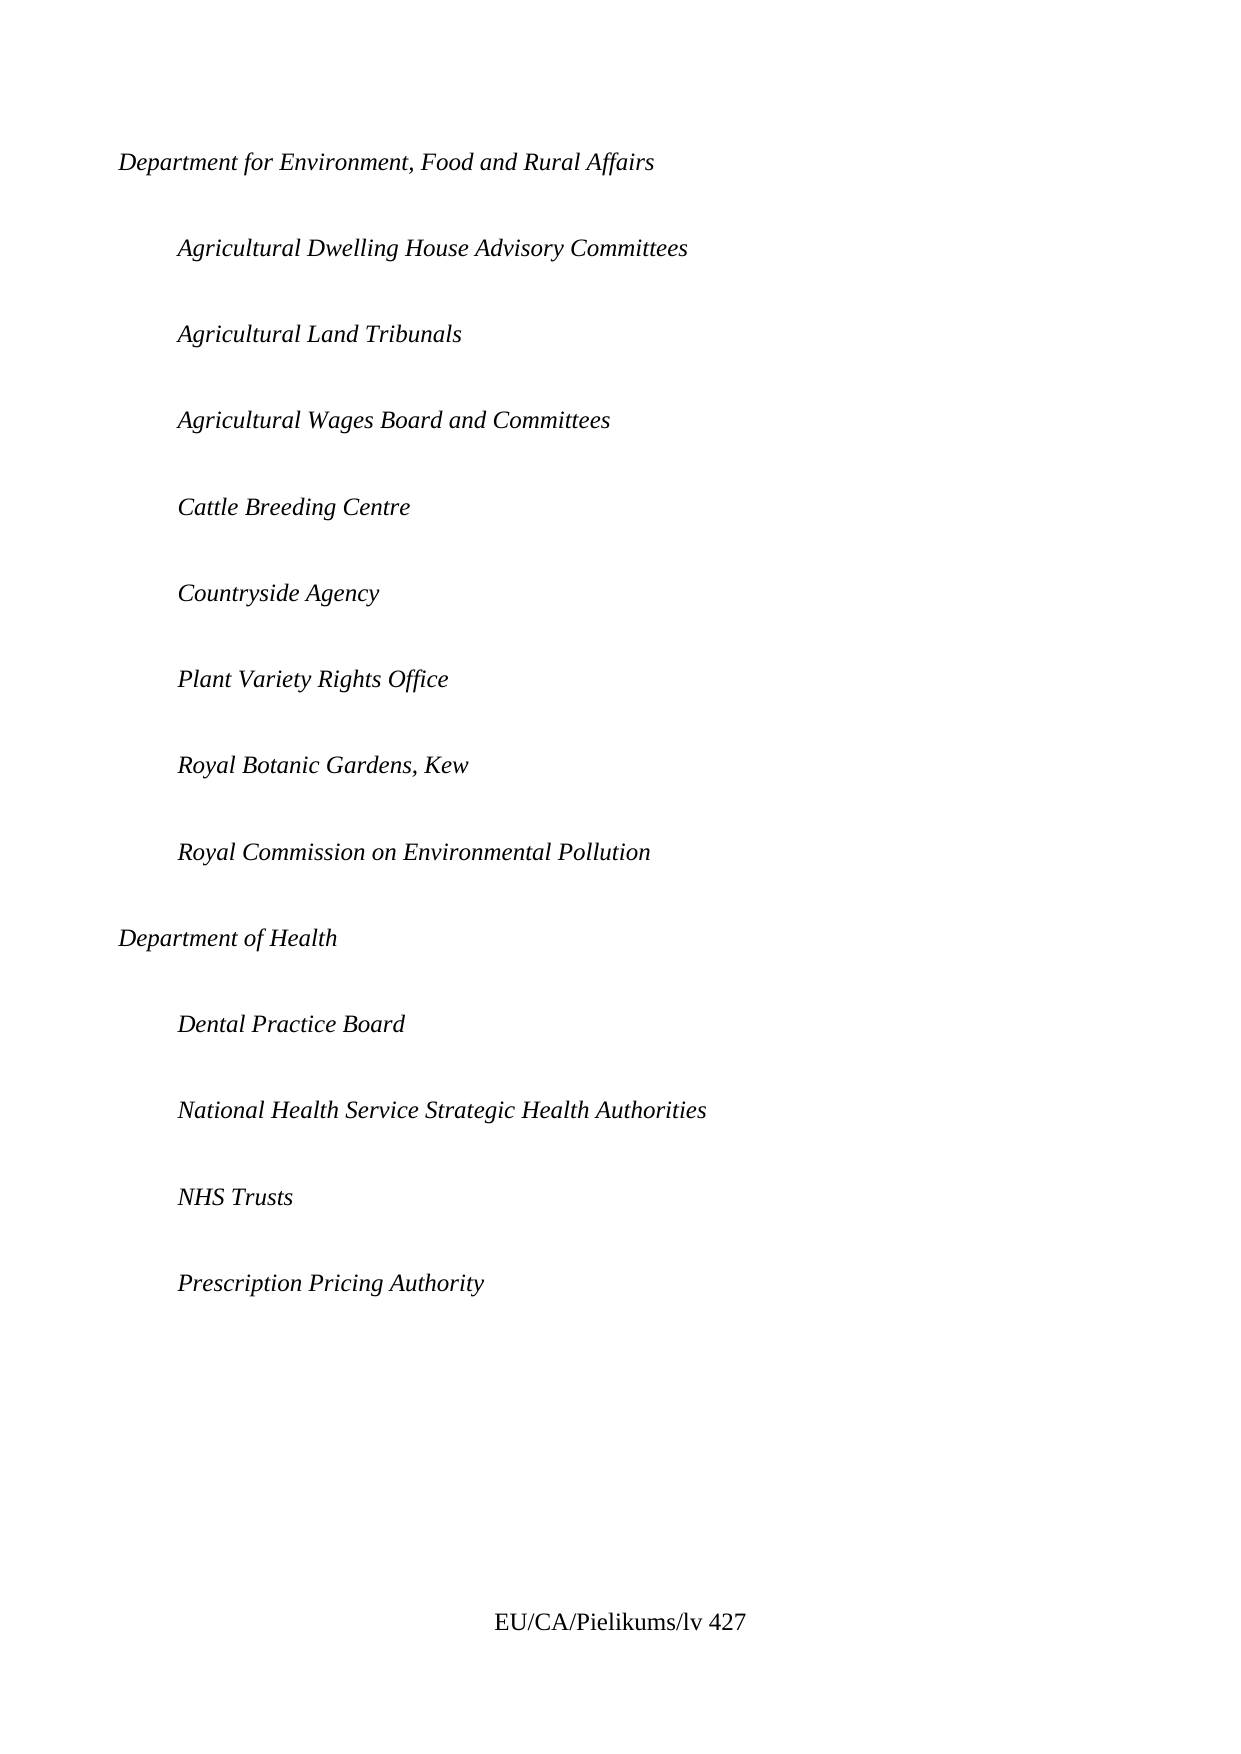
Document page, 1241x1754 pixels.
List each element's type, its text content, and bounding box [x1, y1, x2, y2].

text Cattle Breeding Centre [177, 492, 1122, 521]
text Countryside Agency [177, 578, 1122, 607]
text Royal Commission on Environmental Pollution [177, 837, 1122, 866]
text Dental Practice Board [177, 1009, 1122, 1038]
text Plant Variety Rights Office [177, 664, 1122, 693]
text Agricultural Land Tribunals [177, 319, 1122, 348]
text Agricultural Wages Board and Committees [177, 406, 1122, 434]
text Department for Environment, Food and Rural Affairs [118, 147, 1122, 176]
text Prescription Pricing Authority [177, 1268, 1122, 1297]
text Royal Botanic Gardens, Kew [177, 751, 1122, 779]
text Department of Health [118, 923, 1122, 952]
text National Health Service Strategic Health Authorities [177, 1096, 1122, 1124]
text NHS Trusts [177, 1182, 1122, 1211]
text Agricultural Dwelling House Advisory Committees [177, 233, 1122, 262]
